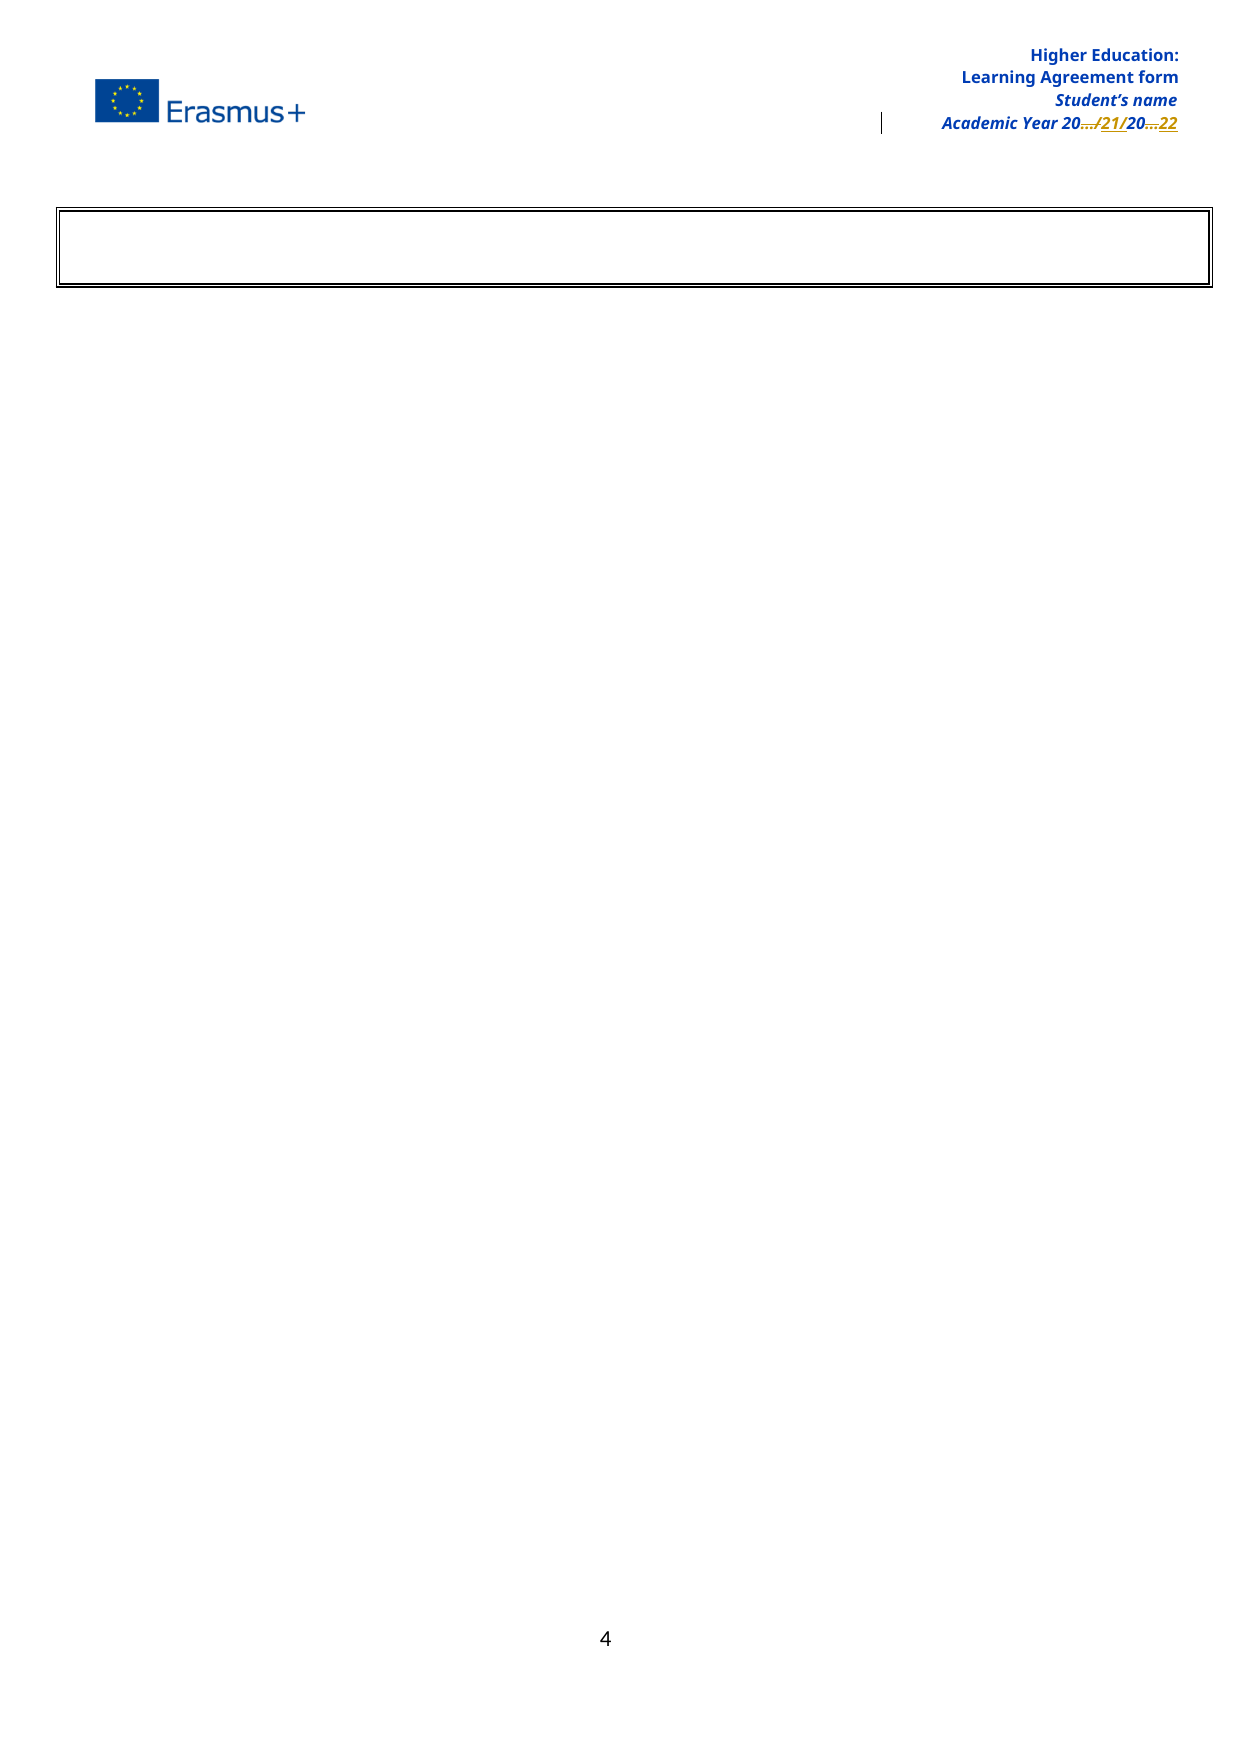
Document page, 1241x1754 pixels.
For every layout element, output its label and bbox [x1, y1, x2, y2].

table_cell [60, 212, 1208, 283]
picture [95, 79, 306, 123]
